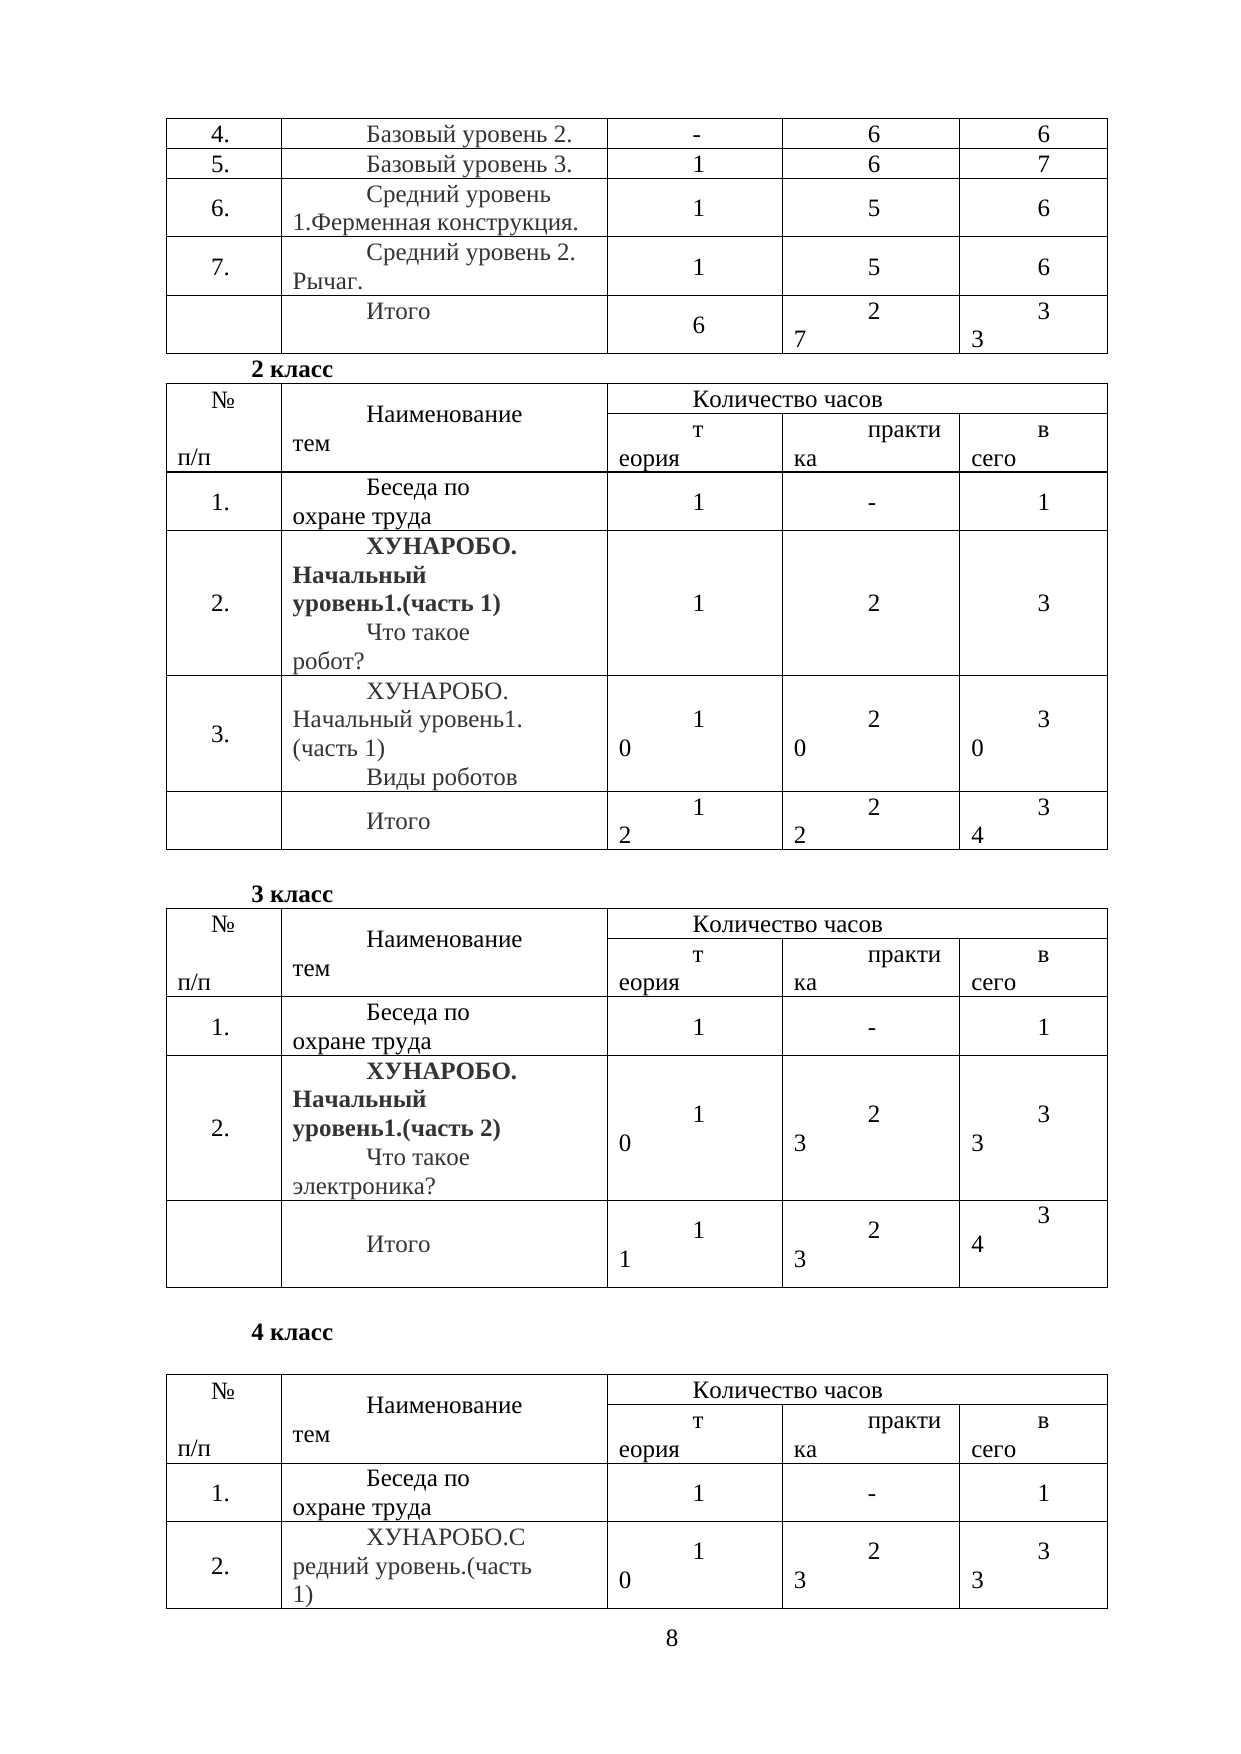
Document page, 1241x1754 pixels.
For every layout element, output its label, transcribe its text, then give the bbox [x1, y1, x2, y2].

table_cell 11 [608, 1201, 782, 1287]
table_cell практика [783, 414, 959, 471]
table_cell 1 [960, 1464, 1107, 1521]
table_cell 23 [783, 1201, 959, 1287]
table_cell [167, 997, 281, 1055]
table_cell Средний уровень 1.Ферменная конструкция. [282, 179, 607, 236]
table_cell 6 [783, 149, 959, 178]
table_cell 10 [608, 1522, 782, 1608]
table_cell 6 [783, 119, 959, 148]
table_cell [167, 1522, 281, 1608]
table_cell 10 [608, 676, 782, 791]
table_cell ХУНАРОБО. Начальный уровень1.(часть 1) Что такое робот? [282, 531, 607, 675]
table_header № п/п [167, 384, 281, 471]
table_cell 23 [783, 1056, 959, 1199]
table_cell 33 [960, 296, 1107, 353]
text 4 класс [177, 1317, 1034, 1345]
table_cell 2 [783, 531, 959, 675]
table_cell [167, 1201, 281, 1287]
table_cell 1 [608, 179, 782, 236]
table_cell 27 [783, 296, 959, 353]
table_cell Беседа по охране труда [282, 1464, 607, 1521]
table_header Количество часов [608, 384, 1107, 413]
table_cell 3 [960, 531, 1107, 675]
table_cell 5 [783, 179, 959, 236]
table_header Наименование тем [282, 384, 607, 471]
table_cell 6 [960, 237, 1107, 295]
table_cell ХУНАРОБО.Средний уровень.(часть 1) [282, 1522, 607, 1608]
table_cell [167, 179, 281, 236]
table_cell Итого [282, 792, 607, 849]
table_cell 33 [960, 1522, 1107, 1608]
table_cell 20 [783, 676, 959, 791]
table_cell 6 [960, 119, 1107, 148]
table_cell [167, 676, 281, 791]
table_header Количество часов [608, 909, 1107, 938]
table_cell 1 [608, 997, 782, 1055]
table_cell - [783, 473, 959, 530]
table_cell 34 [960, 792, 1107, 849]
table_cell 1 [608, 149, 782, 178]
table_cell 12 [608, 792, 782, 849]
table_cell всего [960, 1405, 1107, 1462]
table_cell - [608, 119, 782, 148]
table_cell [167, 1464, 281, 1521]
table_cell 7 [960, 149, 1107, 178]
table_cell [167, 149, 281, 178]
table_cell [167, 296, 281, 353]
table_cell ХУНАРОБО. Начальный уровень1.(часть 2) Что такое электроника? [282, 1056, 607, 1199]
table_cell 33 [960, 1056, 1107, 1199]
table_cell 1 [960, 473, 1107, 530]
table_cell практика [783, 1405, 959, 1462]
table_cell 22 [783, 792, 959, 849]
table_cell 30 [960, 676, 1107, 791]
table_cell [167, 237, 281, 295]
table_cell ХУНАРОБО. Начальный уровень1.(часть 1) Виды роботов [282, 676, 607, 791]
table_cell [167, 473, 281, 530]
table_cell 6 [960, 179, 1107, 236]
table_cell Средний уровень 2. Рычаг. [282, 237, 607, 295]
table_cell Итого [282, 1201, 607, 1287]
table_cell [167, 531, 281, 675]
table_cell теория [608, 414, 782, 471]
table_header Количество часов [608, 1375, 1107, 1404]
table_cell 6 [608, 296, 782, 353]
text 2 класс [177, 354, 1034, 383]
table_cell [167, 119, 281, 148]
table_cell 1 [608, 237, 782, 295]
table_cell Беседа по охране труда [282, 473, 607, 530]
table_cell - [783, 1464, 959, 1521]
table_cell Беседа по охране труда [282, 997, 607, 1055]
table_cell Базовый уровень 3. [282, 149, 607, 178]
text 3 класс [177, 879, 1034, 908]
table_cell теория [608, 939, 782, 996]
table_cell всего [960, 939, 1107, 996]
table_cell 1 [960, 997, 1107, 1055]
table_cell 34 [960, 1201, 1107, 1287]
table_cell [167, 1056, 281, 1199]
table_cell - [783, 997, 959, 1055]
table_cell 23 [783, 1522, 959, 1608]
table_header № п/п [167, 1375, 281, 1462]
table_cell всего [960, 414, 1107, 471]
table_header Наименование тем [282, 1375, 607, 1462]
table_cell 1 [608, 1464, 782, 1521]
table_cell 1 [608, 531, 782, 675]
table_cell 5 [783, 237, 959, 295]
table_cell Итого [282, 296, 607, 353]
table_cell 10 [608, 1056, 782, 1199]
table_cell [167, 792, 281, 849]
table_cell теория [608, 1405, 782, 1462]
table_cell Базовый уровень 2. [282, 119, 607, 148]
table_cell 1 [608, 473, 782, 530]
table_cell практика [783, 939, 959, 996]
table_header № п/п [167, 909, 281, 996]
table_header Наименование тем [282, 909, 607, 996]
